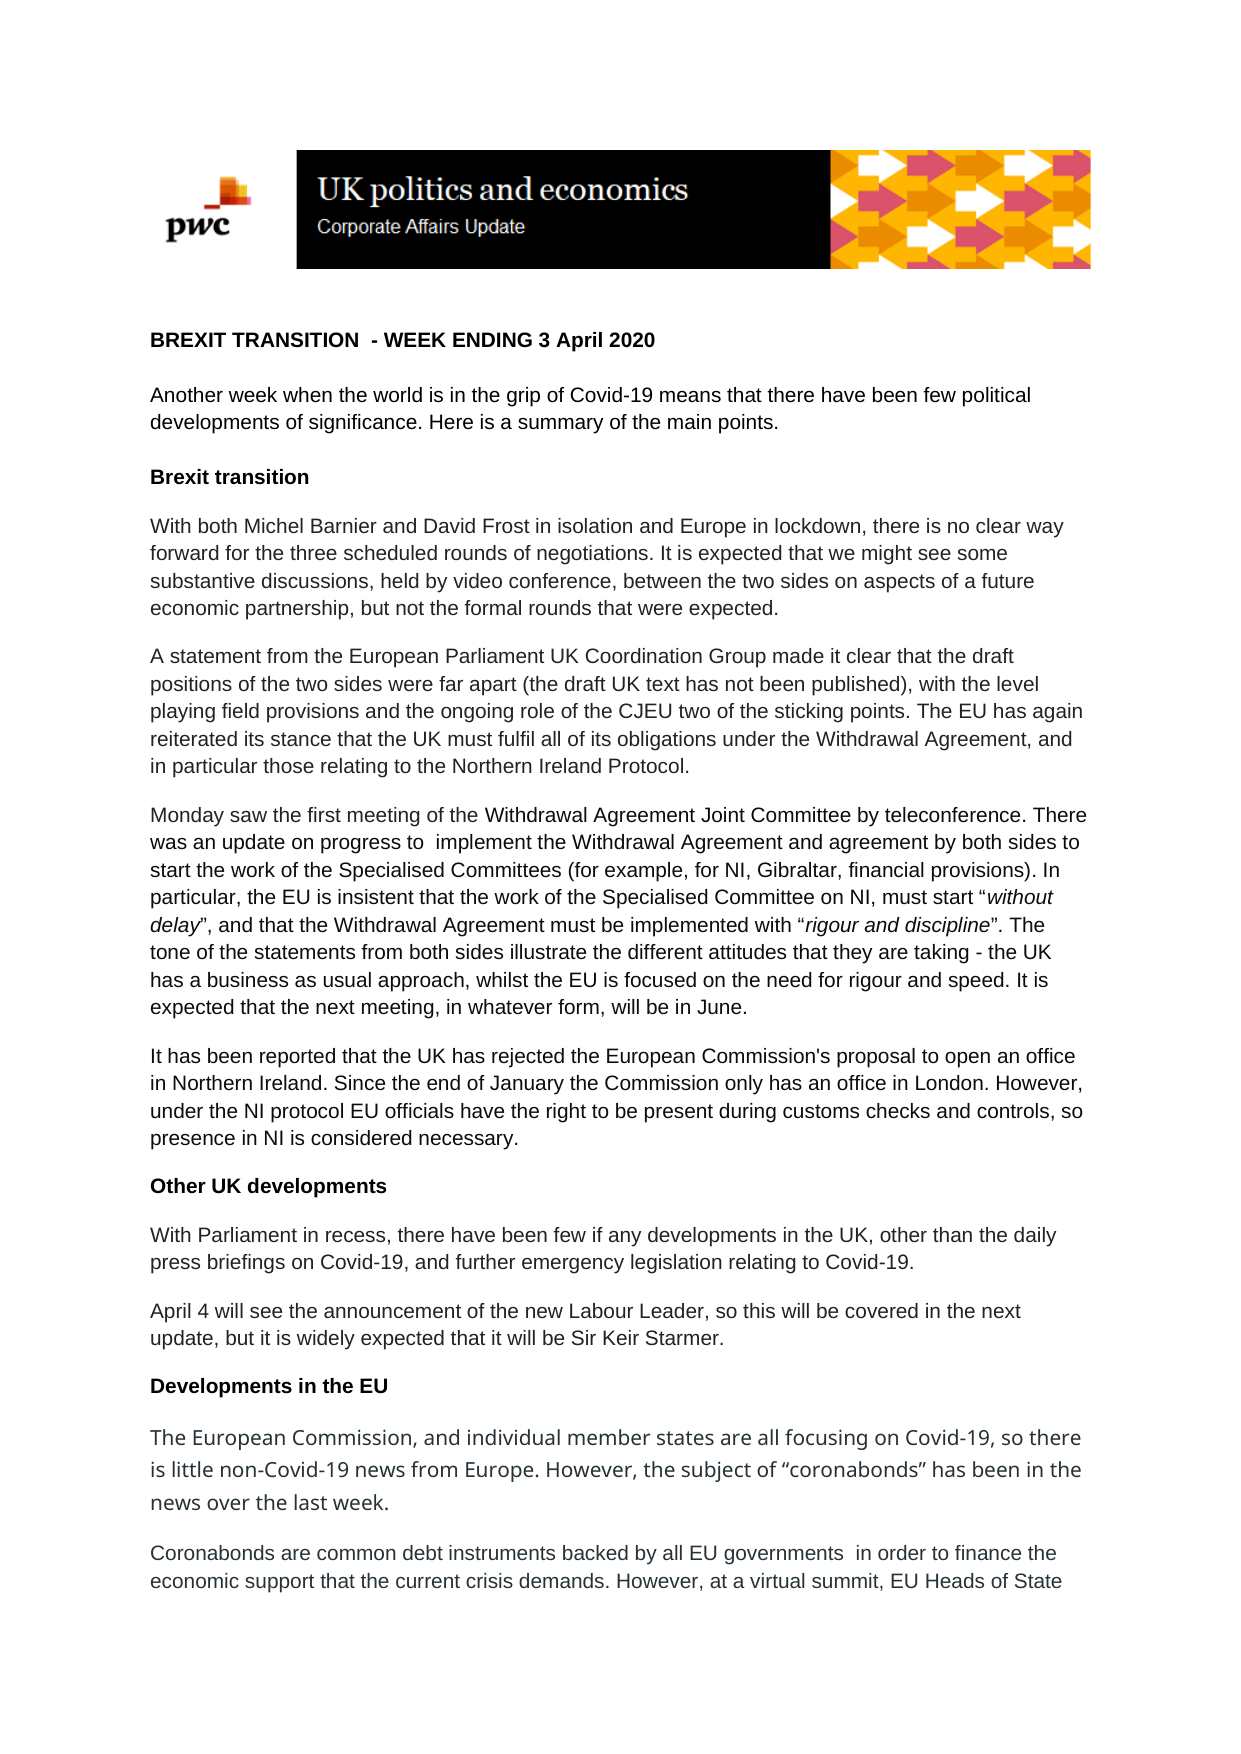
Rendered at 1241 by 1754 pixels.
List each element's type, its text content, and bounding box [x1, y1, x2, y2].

text It has been reported that the UK has rejected the European Commission's proposal to open an office in Northern Ireland. Since the end of January the Commission only has an office in London. However, under the NI protocol EU officials have the right to be present during customs checks and controls, so presence in NI is considered necessary. [150, 1043, 1090, 1150]
text The European Commission, and individual member states are all focusing on Covid-19, so there is little non-Covid-19 news from Europe. However, the subject of “coronabonds” has been in the news over the last week. [150, 1423, 1090, 1516]
text April 4 will see the announcement of the new Labour Leader, so this will be covered in the next update, but it is widely expected that it will be Sir Keir Starmer. [150, 1298, 1090, 1350]
text BREXIT TRANSITION - WEEK ENDING 3 April 2020 [150, 328, 1090, 352]
text Developments in the EU [150, 1374, 1090, 1398]
picture [150, 150, 1091, 269]
text Another week when the world is in the grip of Covid-19 means that there have been few political developments of significance. Here is a summary of the main points. [150, 383, 1090, 434]
text Other UK developments [150, 1174, 1090, 1198]
text With both Michel Barnier and David Frost in isolation and Europe in lockdown, there is no clear way forward for the three scheduled rounds of negotiations. It is expected that we might see some substantive discussions, held by video conference, between the two sides on aspects of a future economic partnership, but not the formal rounds that were expected. [150, 513, 1090, 620]
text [150, 1541, 1090, 1593]
text Monday saw the first meeting of the Withdrawal Agreement Joint Committee by teleconference. There was an update on progress to implement the Withdrawal Agreement and agreement by both sides to start the work of the Specialised Committees (for example, for NI, Gibraltar, financial provisions). In particular, the EU is insistent that the work of the Specialised Committee on NI, must start “without delay”, and that the Withdrawal Agreement must be implemented with “rigour and discipline”. The tone of the statements from both sides illustrate the different attitudes that they are taking - the UK has a business as usual approach, whilst the EU is focused on the need for rigour and speed. It is expected that the next meeting, in whatever form, will be in June. [150, 803, 1090, 1019]
text Brexit transition [150, 465, 1090, 489]
text A statement from the European Parliament UK Coordination Group made it clear that the draft positions of the two sides were far apart (the draft UK text has not been published), with the level playing field provisions and the ongoing role of the CJEU two of the sticking points. The EU has again reiterated its stance that the UK must fulfil all of its obligations under the Withdrawal Agreement, and in particular those relating to the Northern Ireland Protocol. [150, 644, 1090, 778]
text With Parliament in recess, there have been few if any developments in the UK, other than the daily press briefings on Covid-19, and further emergency legislation relating to Covid-19. [150, 1223, 1090, 1274]
